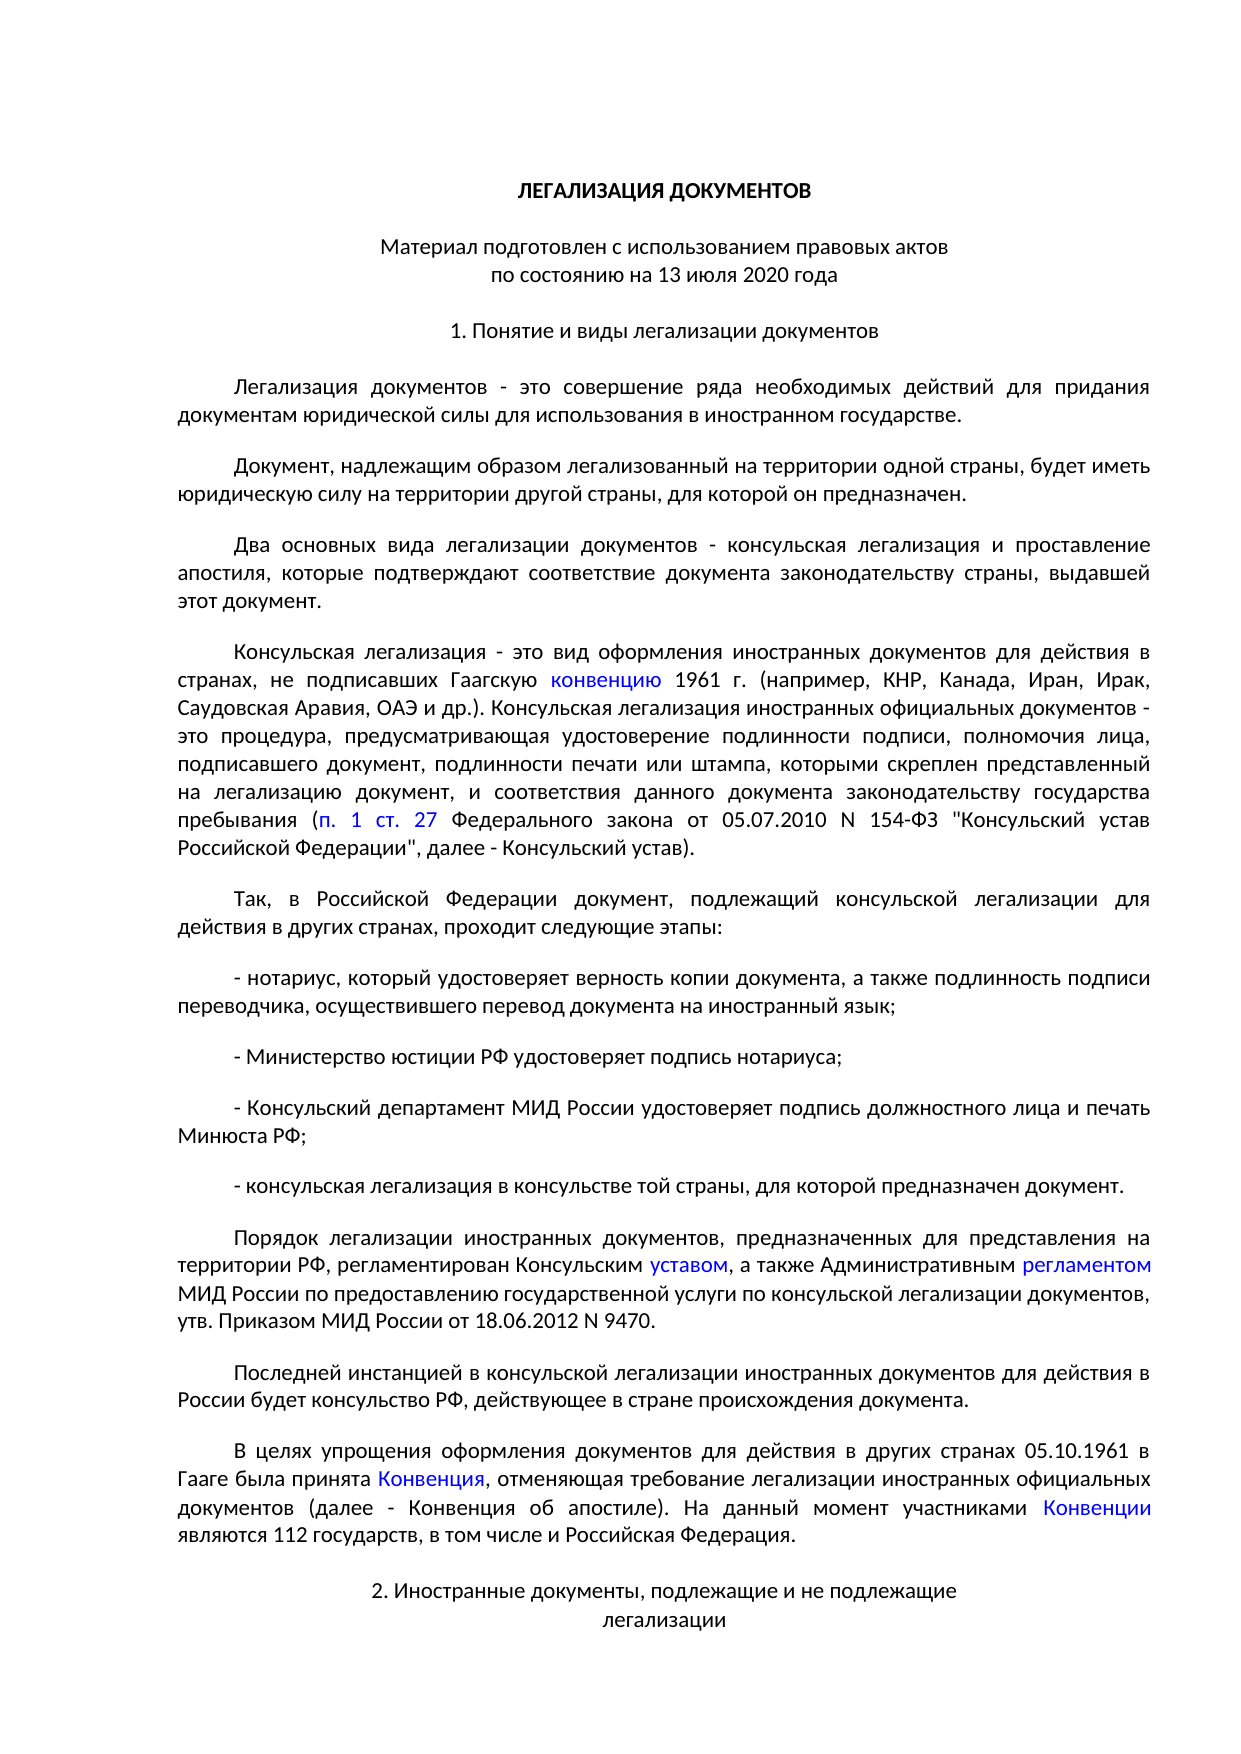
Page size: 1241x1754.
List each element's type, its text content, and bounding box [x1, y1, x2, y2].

title ЛЕГАЛИЗАЦИЯ ДОКУМЕНТОВ [177, 176, 1152, 204]
text 2. Иностранные документы, подлежащие и не подлежащие [177, 1577, 1152, 1605]
text - Консульский департамент МИД России удостоверяет подпись должностного лица и печать Минюста РФ; [177, 1093, 1152, 1149]
text - консульская легализация в консульстве той страны, для которой предназначен документ. [177, 1172, 1152, 1200]
text Порядок легализации иностранных документов, предназначенных для представления на территории РФ, регламентирован Консульским уставом, а также Административным регламентом МИД России по предоставлению государственной услуги по консульской легализации документов, утв. Приказом МИД России от 18.06.2012 N 9470. [177, 1223, 1152, 1335]
text по состоянию на 13 июля 2020 года [177, 260, 1152, 288]
text Последней инстанцией в консульской легализации иностранных документов для действия в России будет консульство РФ, действующее в стране происхождения документа. [177, 1358, 1152, 1414]
text - Министерство юстиции РФ удостоверяет подпись нотариуса; [177, 1042, 1152, 1070]
text Так, в Российской Федерации документ, подлежащий консульской легализации для действия в других странах, проходит следующие этапы: [177, 884, 1152, 940]
text Легализация документов - это совершение ряда необходимых действий для придания документам юридической силы для использования в иностранном государстве. [177, 372, 1152, 428]
text Документ, надлежащим образом легализованный на территории одной страны, будет иметь юридическую силу на территории другой страны, для которой он предназначен. [177, 451, 1152, 507]
text В целях упрощения оформления документов для действия в других странах 05.10.1961 в Гааге была принята Конвенция, отменяющая требование легализации иностранных официальных документов (далее - Конвенция об апостиле). На данный момент участниками Конвенции являются 112 государств, в том числе и Российская Федерация. [177, 1437, 1152, 1549]
text Два основных вида легализации документов - консульская легализация и проставление апостиля, которые подтверждают соответствие документа законодательству страны, выдавшей этот документ. [177, 530, 1152, 614]
text 1. Понятие и виды легализации документов [177, 316, 1152, 344]
text Материал подготовлен с использованием правовых актов [177, 232, 1152, 260]
text - нотариус, который удостоверяет верность копии документа, а также подлинность подписи переводчика, осуществившего перевод документа на иностранный язык; [177, 963, 1152, 1019]
text легализации [177, 1605, 1152, 1633]
text Консульская легализация - это вид оформления иностранных документов для действия в странах, не подписавших Гаагскую конвенцию 1961 г. (например, КНР, Канада, Иран, Ирак, Саудовская Аравия, ОАЭ и др.). Консульская легализация иностранных официальных документов - это процедура, предусматривающая удостоверение подлинности подписи, полномочия лица, подписавшего документ, подлинности печати или штампа, которыми скреплен представленный на легализацию документ, и соответствия данного документа законодательству государства пребывания (п. 1 ст. 27 Федерального закона от 05.07.2010 N 154-ФЗ "Консульский устав Российской Федерации", далее - Консульский устав). [177, 637, 1152, 861]
